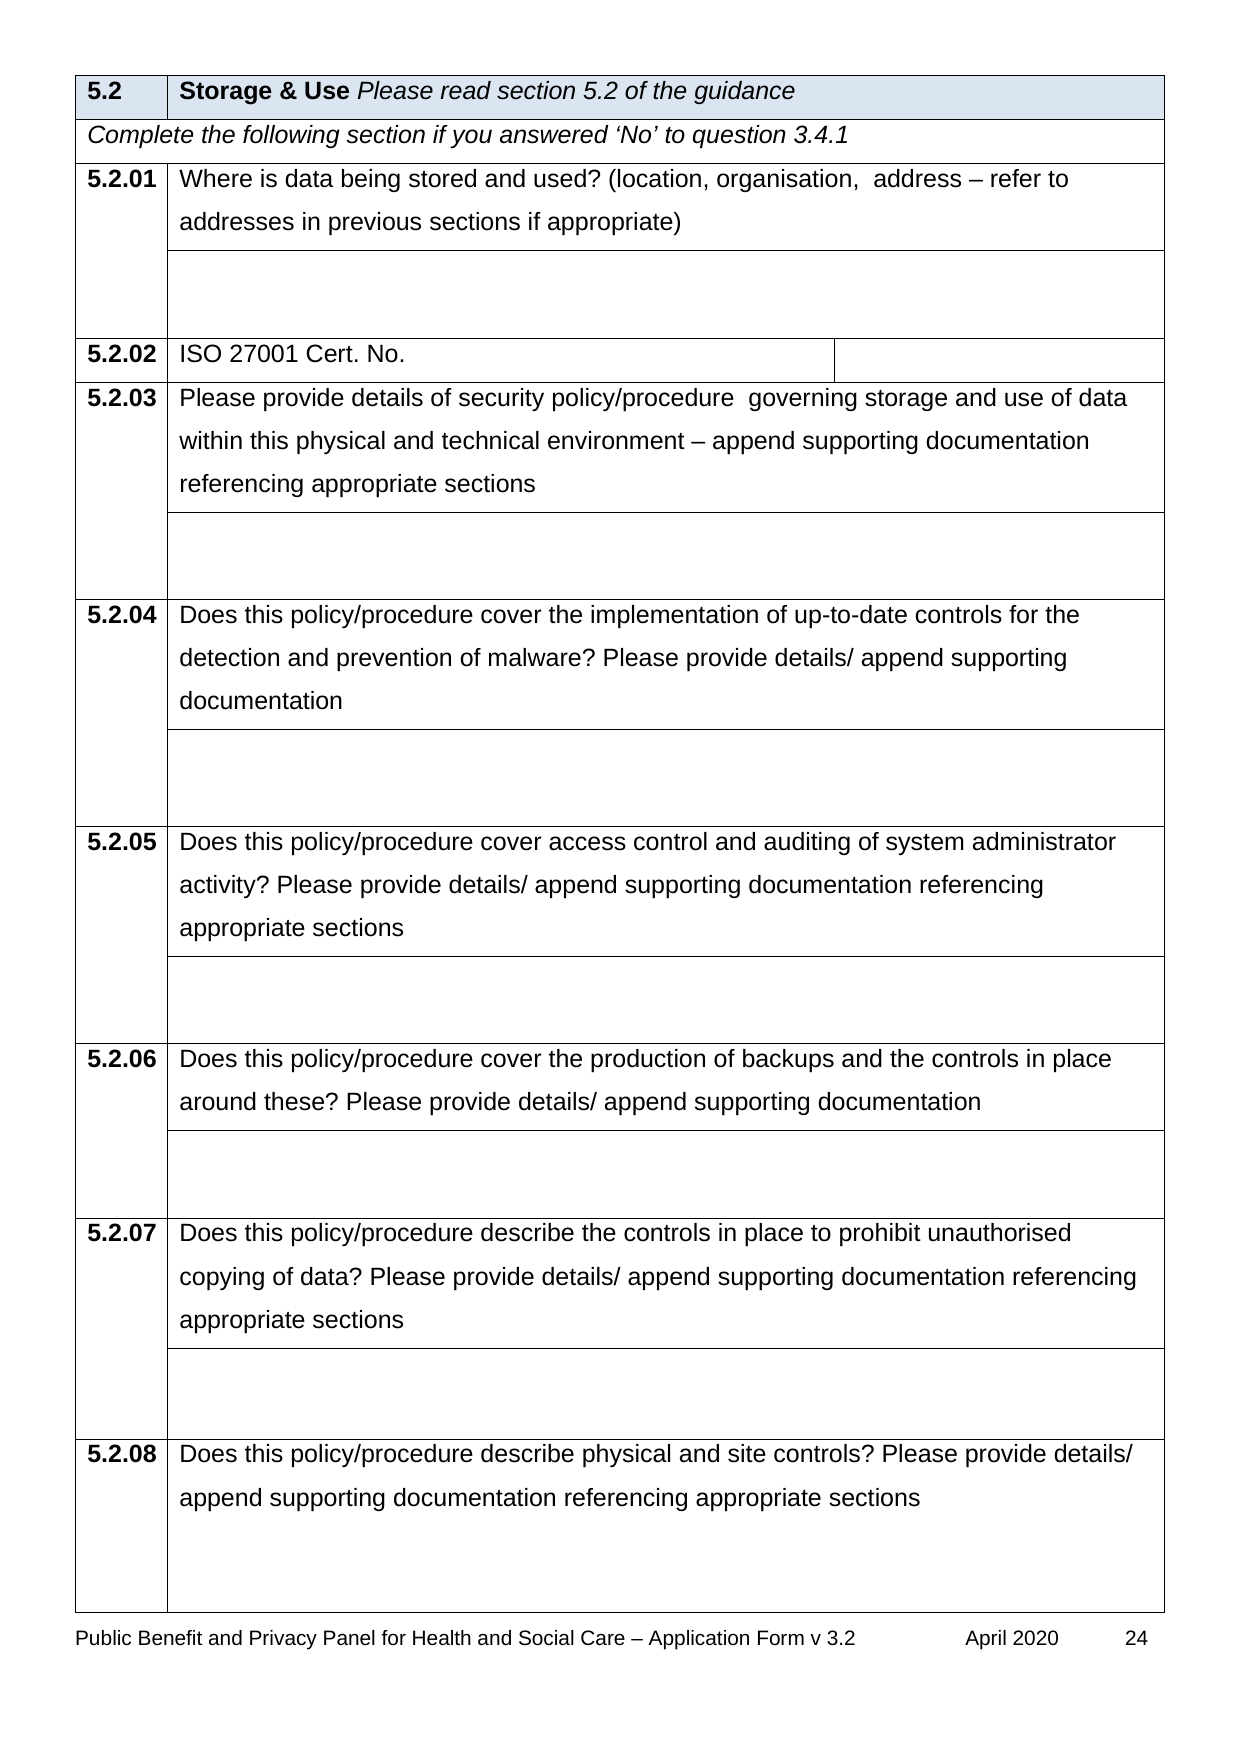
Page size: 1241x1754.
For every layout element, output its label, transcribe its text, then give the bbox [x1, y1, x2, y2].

table_cell [168, 1349, 1164, 1438]
table_cell 5.2.04 [76, 600, 167, 826]
table_cell 5.2.05 [76, 827, 167, 1043]
table_cell Does this policy/procedure cover the production of backups and the controls in place around these? Please provide details/ append supporting documentation [168, 1044, 1164, 1130]
table_cell 5.2.07 [76, 1219, 167, 1438]
table_cell [168, 251, 1164, 337]
table_cell Where is data being stored and used? (location, organisation, address – refer to addresses in previous sections if appropriate) [168, 164, 1164, 250]
table_cell [168, 1131, 1164, 1217]
table_cell Does this policy/procedure describe the controls in place to prohibit unauthorised copying of data? Please provide details/ append supporting documentation referencing appropriate sections [168, 1219, 1164, 1348]
table_cell [168, 957, 1164, 1043]
table_cell [168, 513, 1164, 599]
table_cell Please provide details of security policy/procedure governing storage and use of data within this physical and technical environment – append supporting documentation referencing appropriate sections [168, 383, 1164, 512]
table_cell Complete the following section if you answered ‘No’ to question 3.4.1 [76, 120, 1164, 163]
table_header Storage & Use Please read section 5.2 of the guidance [168, 76, 1164, 119]
table_cell 5.2.03 [76, 383, 167, 599]
table_cell Does this policy/procedure cover access control and auditing of system administrator activity? Please provide details/ append supporting documentation referencing appropriate sections [168, 827, 1164, 956]
table_cell ISO 27001 Cert. No. [168, 339, 834, 382]
table_cell [168, 730, 1164, 826]
table_cell Does this policy/procedure cover the implementation of up-to-date controls for the detection and prevention of malware? Please provide details/ append supporting documentation [168, 600, 1164, 729]
table_cell [835, 339, 1164, 382]
table_cell 5.2.06 [76, 1044, 167, 1217]
table_cell 5.2.02 [76, 339, 167, 382]
table_cell 5.2.01 [76, 164, 167, 337]
table_cell Does this policy/procedure describe physical and site controls? Please provide details/ append supporting documentation referencing appropriate sections [168, 1440, 1164, 1612]
table_cell 5.2.08 [76, 1440, 167, 1612]
table_header 5.2 [76, 76, 167, 119]
